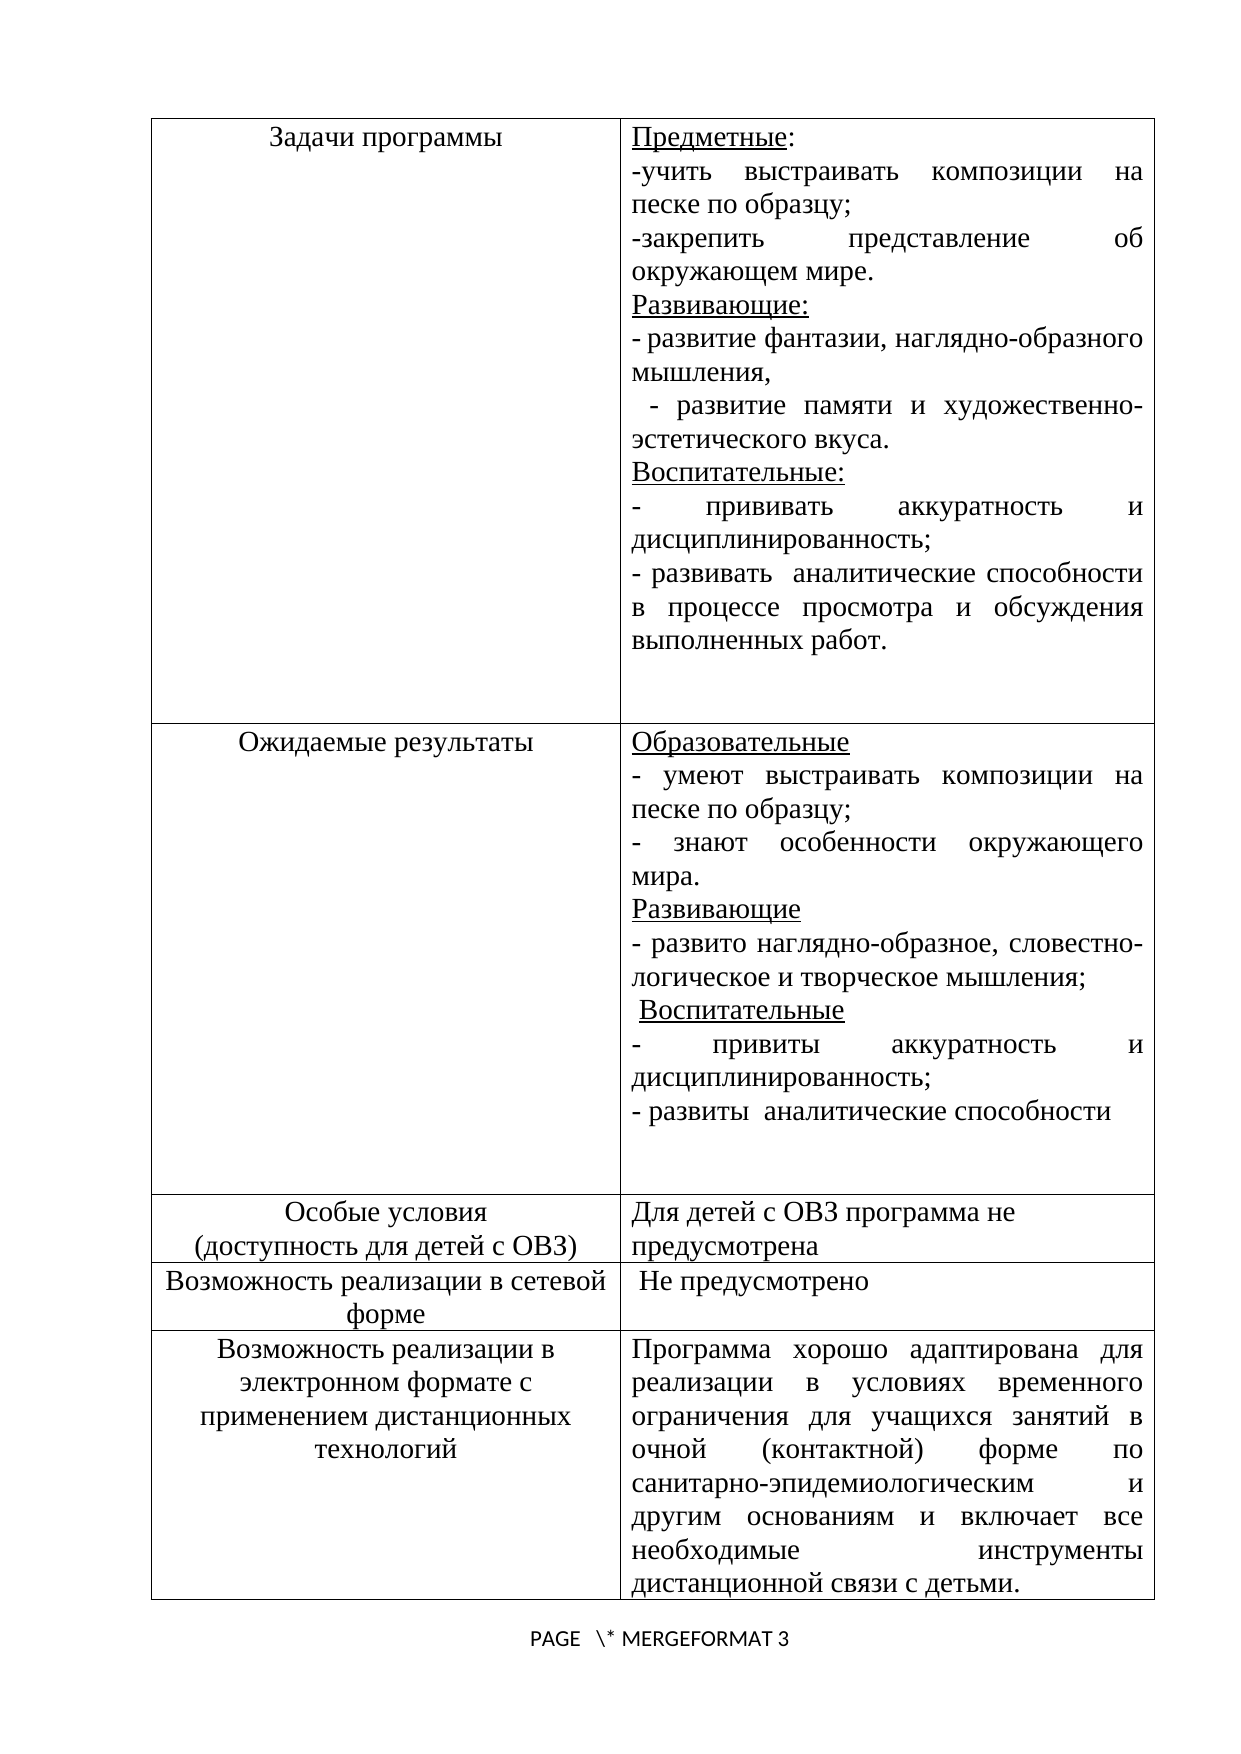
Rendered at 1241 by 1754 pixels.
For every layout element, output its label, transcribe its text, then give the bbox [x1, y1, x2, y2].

table_cell Не предусмотрено [621, 1263, 1154, 1330]
table_cell Особые условия (доступность для детей с ОВЗ) [152, 1195, 620, 1262]
table_cell Для детей с ОВЗ программа не предусмотрена [621, 1195, 1154, 1262]
table_cell Возможность реализации в электронном формате с применением дистанционных технологий [152, 1331, 620, 1599]
table_cell Возможность реализации в сетевой форме [152, 1263, 620, 1330]
table_cell Предметные: -учить выстраивать композиции на песке по образцу; -закрепить представление об окружающем мире. Развивающие: - развитие фантазии, наглядно-образного мышления, - развитие памяти и художественно-эстетического вкуса. Воспитательные: - прививать аккуратность и дисциплинированность; - развивать аналитические способности в процессе просмотра и обсуждения выполненных работ. [621, 119, 1154, 723]
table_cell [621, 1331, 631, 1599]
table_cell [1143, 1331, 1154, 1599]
table_cell Задачи программы [152, 119, 620, 723]
table_cell Образовательные - умеют выстраивать композиции на песке по образцу; - знают особенности окружающего мира. Развивающие - развито наглядно-образное, словестно-логическое и творческое мышления; Воспитательные - привиты аккуратность и дисциплинированность; - развиты аналитические способности [621, 724, 1154, 1193]
table_cell Ожидаемые результаты [152, 724, 620, 1193]
